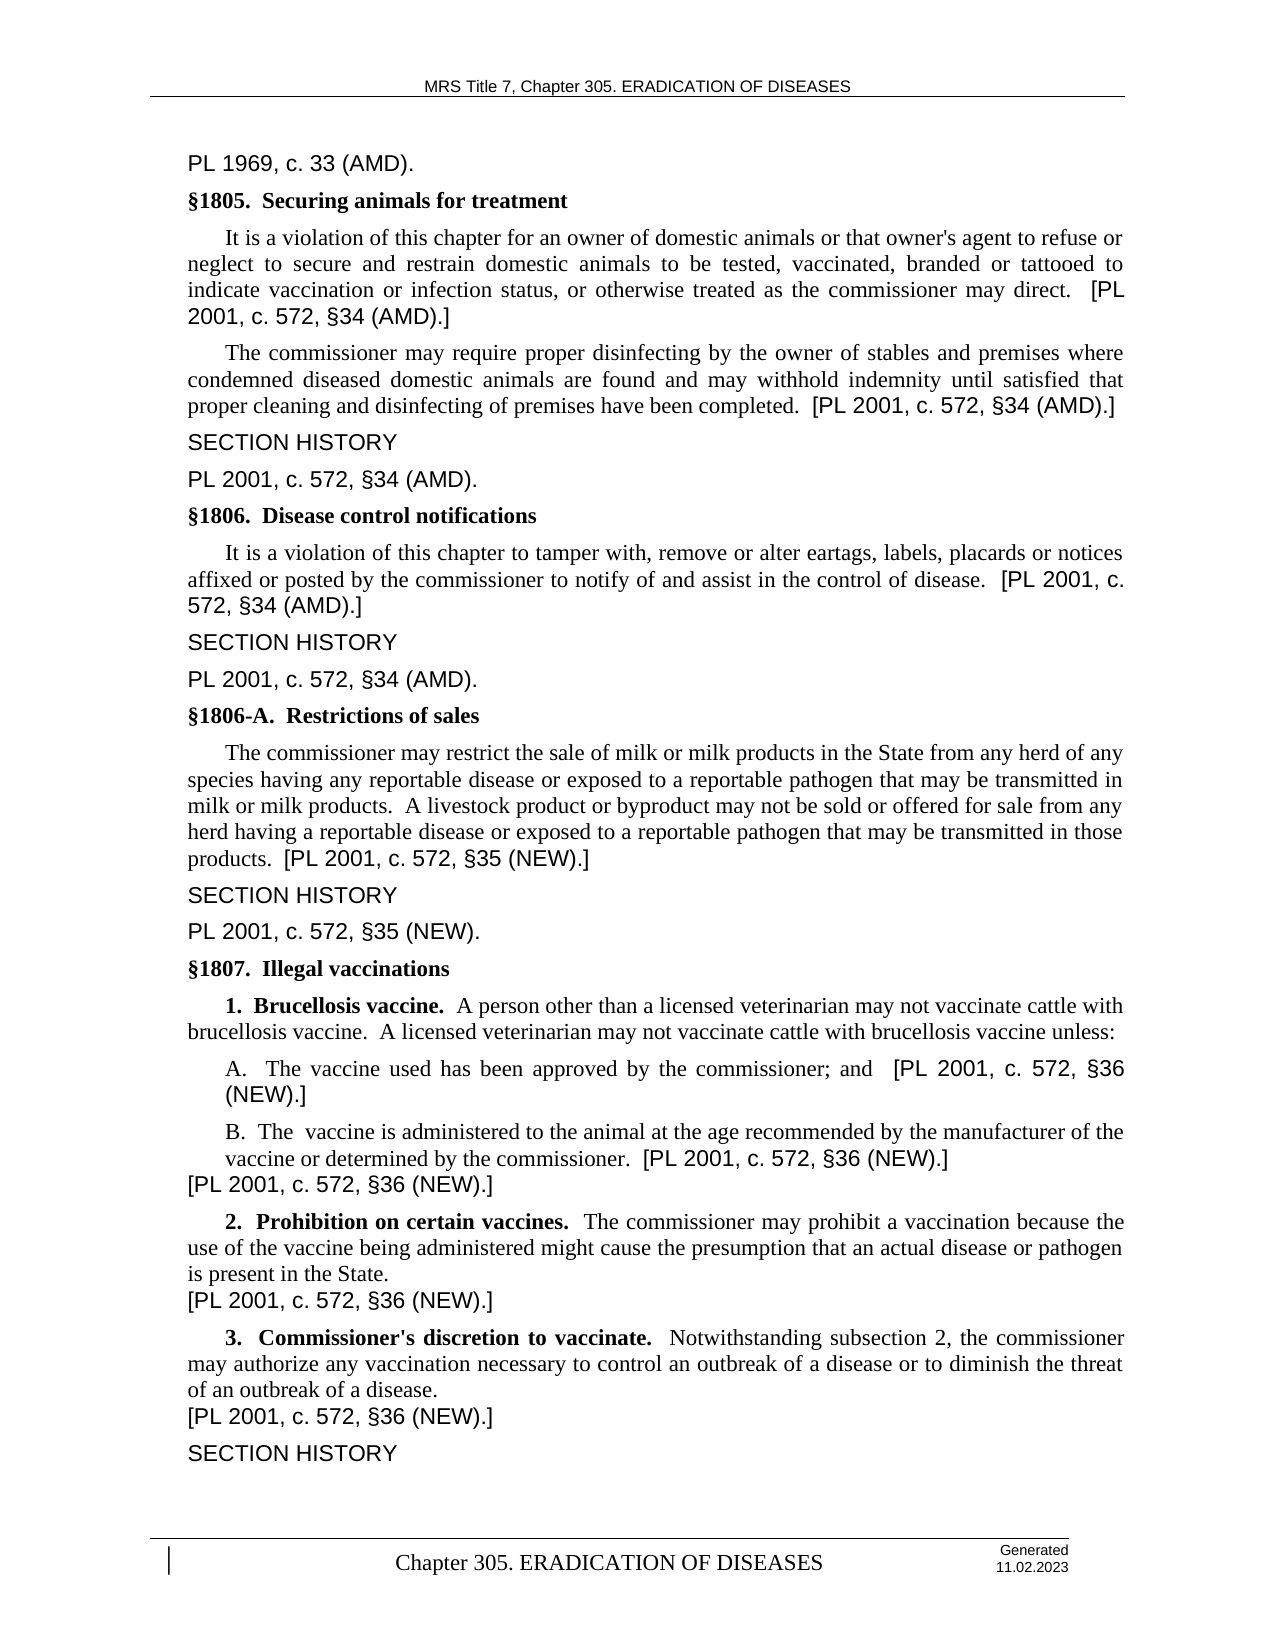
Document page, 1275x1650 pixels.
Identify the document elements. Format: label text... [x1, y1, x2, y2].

text SECTION HISTORY [187, 429, 1125, 455]
text SECTION HISTORY [187, 1439, 1125, 1466]
text A. The vaccine used has been approved by the commissioner; and [PL 2001, c. 572, §36 (NEW).] [225, 1055, 1125, 1108]
text B. The vaccine is administered to the animal at the age recommended by the manufacturer of the vaccine or determined by the commissioner. [PL 2001, c. 572, §36 (NEW).] [225, 1118, 1125, 1171]
text SECTION HISTORY [187, 629, 1125, 655]
text SECTION HISTORY [187, 882, 1125, 908]
text 2. Prohibition on certain vaccines. The commissioner may prohibit a vaccination because the use of the vaccine being administered might cause the presumption that an actual disease or pathogen is present in the State. [187, 1208, 1125, 1287]
text §1805. Securing animals for treatment [187, 187, 1125, 213]
text [PL 2001, c. 572, §36 (NEW).] [187, 1403, 1125, 1429]
text It is a violation of this chapter for an owner of domestic animals or that owner's agent to refuse or neglect to secure and restrain domestic animals to be tested, vaccinated, branded or tattooed to indicate vaccination or infection status, or otherwise treated as the commissioner may direct. [PL 2001, c. 572, §34 (AMD).] [187, 223, 1125, 329]
text It is a violation of this chapter to tamper with, remove or alter eartags, labels, placards or notices affixed or posted by the commissioner to notify of and assist in the control of disease. [PL 2001, c. 572, §34 (AMD).] [187, 539, 1125, 618]
text §1806-A. Restrictions of sales [187, 702, 1125, 729]
text PL 2001, c. 572, §34 (AMD). [187, 666, 1125, 692]
text PL 2001, c. 572, §34 (AMD). [187, 466, 1125, 492]
text §1807. Illegal vaccinations [187, 955, 1125, 981]
text [PL 2001, c. 572, §36 (NEW).] [187, 1287, 1125, 1313]
text PL 2001, c. 572, §35 (NEW). [187, 918, 1125, 945]
text §1806. Disease control notifications [187, 503, 1125, 529]
text [PL 2001, c. 572, §36 (NEW).] [187, 1171, 1125, 1197]
text PL 1969, c. 33 (AMD). [187, 150, 1125, 176]
text 1. Brucellosis vaccine. A person other than a licensed veterinarian may not vaccinate cattle with brucellosis vaccine. A licensed veterinarian may not vaccinate cattle with brucellosis vaccine unless: [187, 992, 1125, 1044]
text The commissioner may restrict the sale of milk or milk products in the State from any herd of any species having any reportable disease or exposed to a reportable pathogen that may be transmitted in milk or milk products. A livestock product or byproduct may not be sold or offered for sale from any herd having a reportable disease or exposed to a reportable pathogen that may be transmitted in those products. [PL 2001, c. 572, §35 (NEW).] [187, 739, 1125, 871]
text The commissioner may require proper disinfecting by the owner of stables and premises where condemned diseased domestic animals are found and may withhold indemnity until satisfied that proper cleaning and disinfecting of premises have been completed. [PL 2001, c. 572, §34 (AMD).] [187, 339, 1125, 419]
text 3. Commissioner's discretion to vaccinate. Notwithstanding subsection 2, the commissioner may authorize any vaccination necessary to control an outbreak of a disease or to diminish the threat of an outbreak of a disease. [187, 1324, 1125, 1403]
